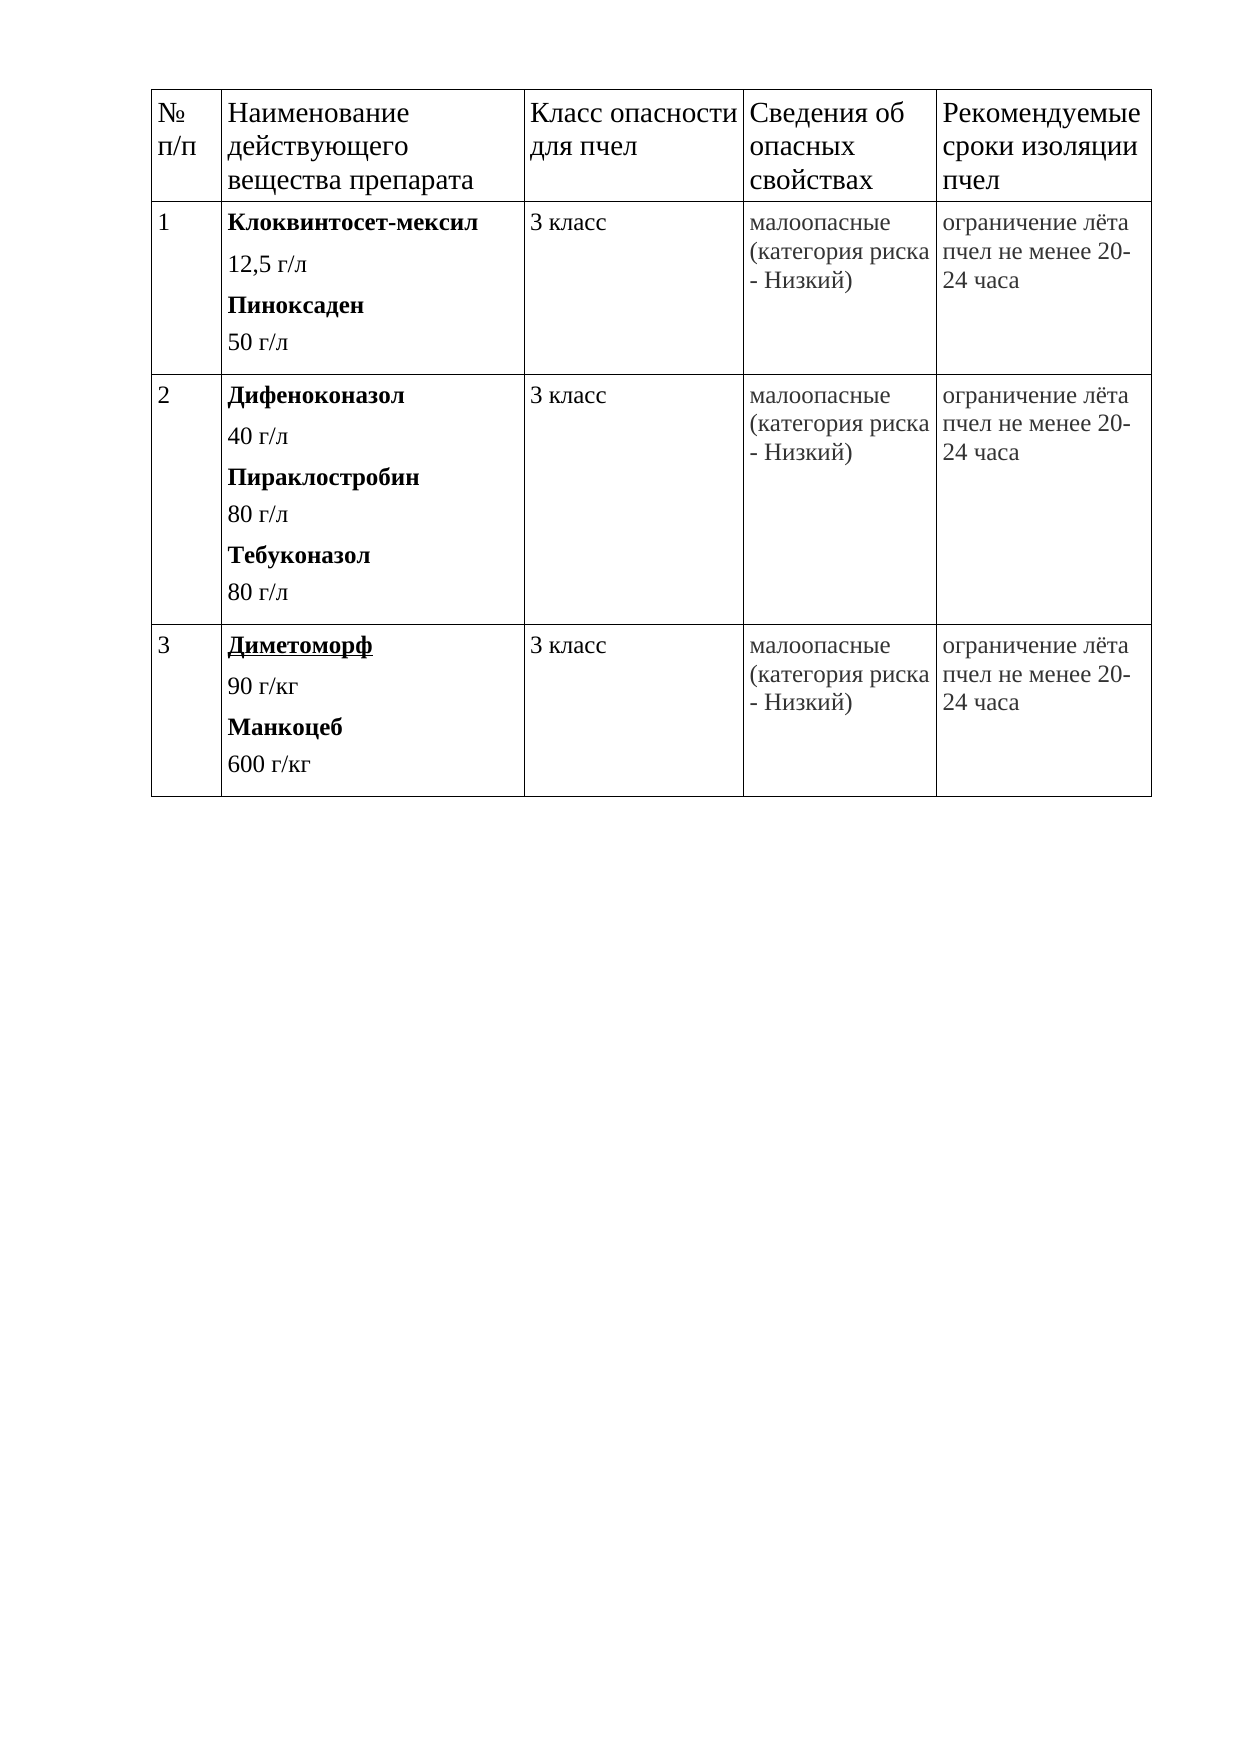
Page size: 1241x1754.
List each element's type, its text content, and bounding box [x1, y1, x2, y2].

table_header Рекомендуемые сроки изоляции пчел [937, 90, 1151, 201]
table_cell Диметоморф 90 г/кг Манкоцеб 600 г/кг [222, 625, 524, 796]
table_cell Дифеноконазол 40 г/л Пираклостробин 80 г/л Тебуконазол 80 г/л [222, 375, 524, 624]
table_cell 3 класс [525, 202, 743, 373]
table_cell малоопасные (категория риска - Низкий) [744, 375, 936, 624]
table_header Класс опасности для пчел [525, 90, 743, 201]
table_cell 3 [152, 625, 221, 796]
table_cell ограничение лёта пчел не менее 20-24 часа [937, 375, 1151, 624]
table_header Сведения об опасных свойствах [744, 90, 936, 201]
table_cell 3 класс [525, 625, 743, 796]
table_cell 2 [152, 375, 221, 624]
table_header № п/п [152, 90, 221, 201]
table_cell ограничение лёта пчел не менее 20-24 часа [937, 202, 1151, 373]
table_cell ограничение лёта пчел не менее 20-24 часа [937, 625, 1151, 796]
table_cell 3 класс [525, 375, 743, 624]
table_cell малоопасные (категория риска - Низкий) [744, 625, 936, 796]
table_header Наименование действующего вещества препарата [222, 90, 524, 201]
table_cell Клоквинтосет-мексил 12,5 г/л Пиноксаден 50 г/л [222, 202, 524, 373]
table_cell 1 [152, 202, 221, 373]
table_cell малоопасные (категория риска - Низкий) [744, 202, 936, 373]
